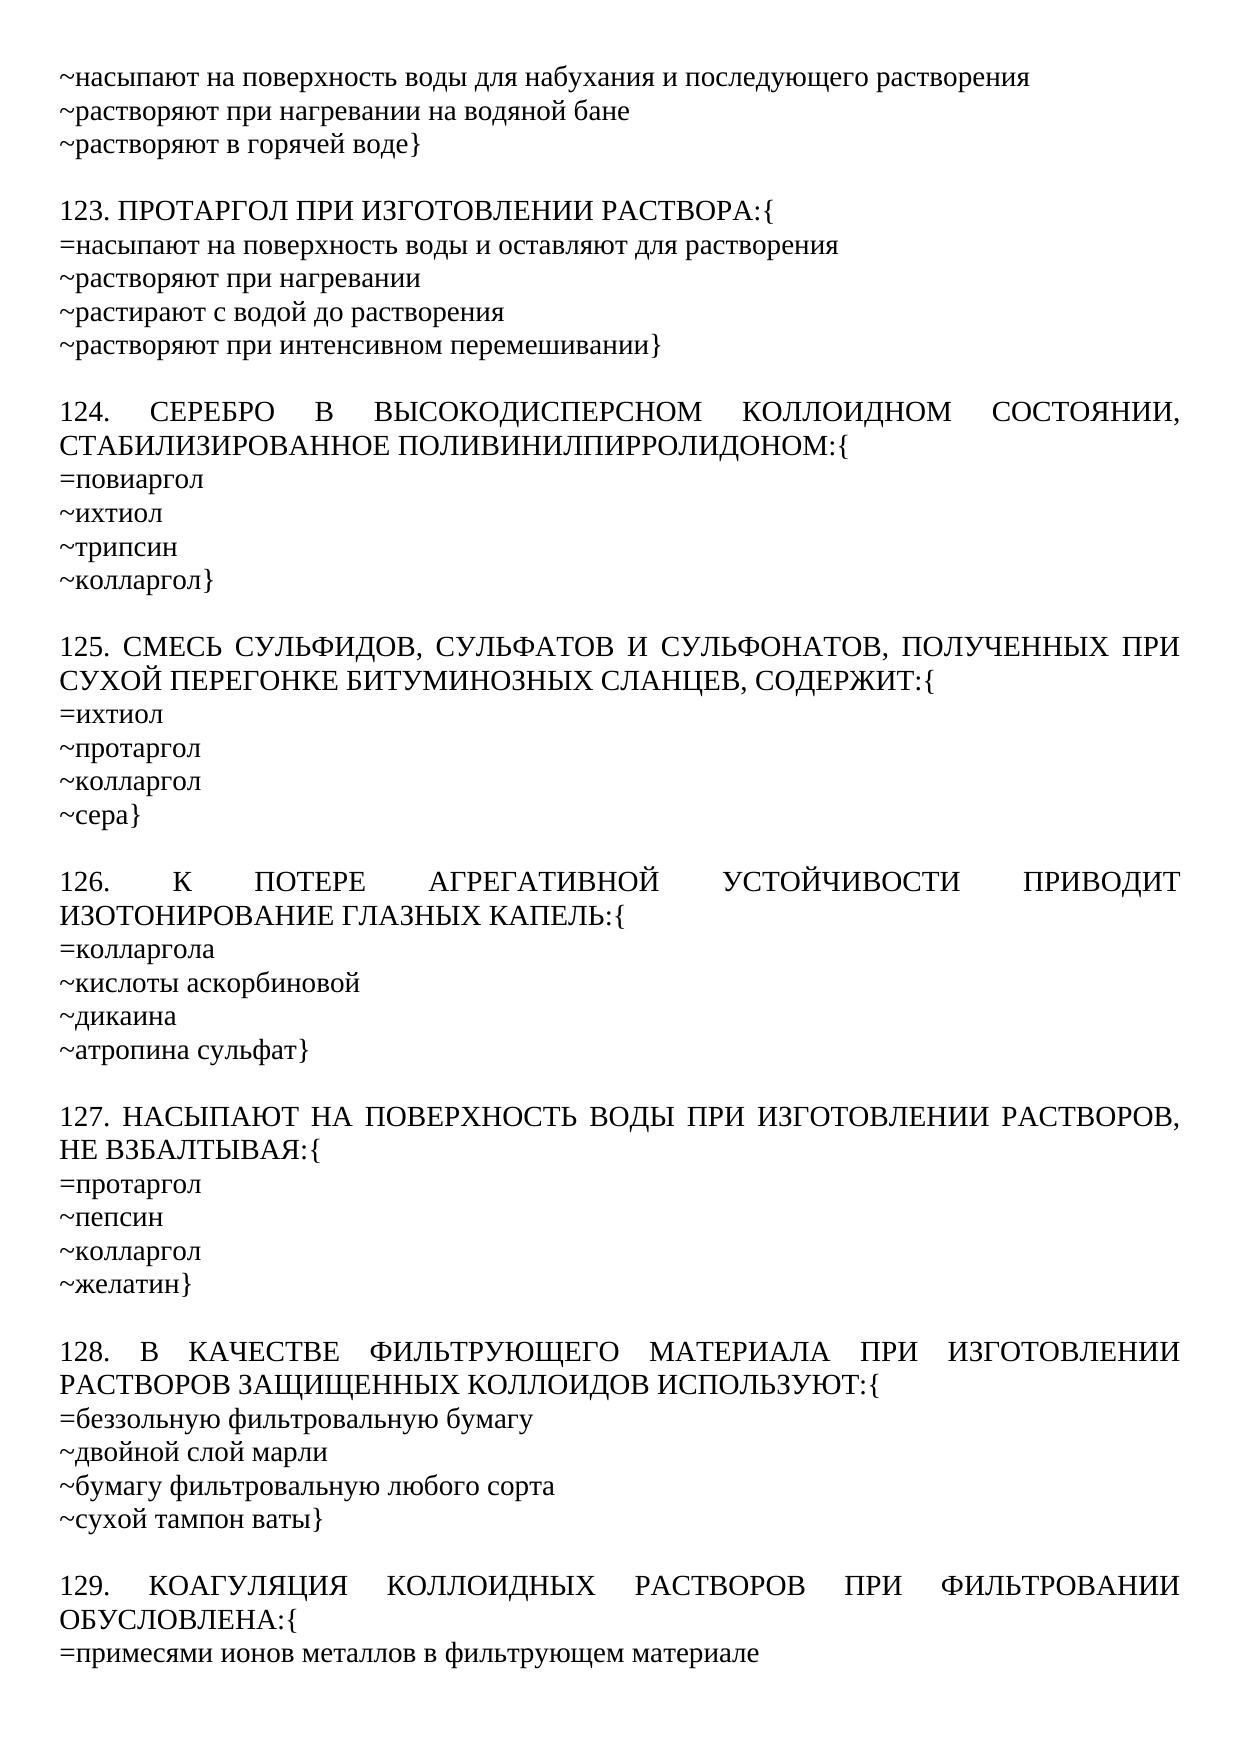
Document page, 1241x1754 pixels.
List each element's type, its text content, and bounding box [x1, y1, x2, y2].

text ~дикаина [59, 998, 1181, 1032]
text ~кислоты аскорбиновой [59, 965, 1181, 998]
text =протаргол [59, 1166, 1181, 1199]
text ~протаргол [59, 730, 1181, 763]
text ~растворяют при интенсивном перемешивании} [59, 327, 1181, 361]
text ~растирают с водой до растворения [59, 294, 1181, 327]
text =повиаргол [59, 462, 1181, 495]
text ~сера} [59, 797, 1181, 831]
text ~бумагу фильтровальную любого сорта [59, 1468, 1181, 1501]
text 126. К ПОТЕРЕ АГРЕГАТИВНОЙ УСТОЙЧИВОСТИ ПРИВОДИТ ИЗОТОНИРОВАНИЕ ГЛАЗНЫХ КАПЕЛЬ:{ [59, 864, 1181, 931]
text ~двойной слой марли [59, 1434, 1181, 1468]
text =колларгола [59, 931, 1181, 965]
text 127. НАСЫПАЮТ НА ПОВЕРХНОСТЬ ВОДЫ ПРИ ИЗГОТОВЛЕНИИ РАСТВОРОВ, НЕ ВЗБАЛТЫВАЯ:{ [59, 1099, 1181, 1166]
text ~колларгол [59, 1233, 1181, 1267]
text =насыпают на поверхность воды и оставляют для растворения [59, 227, 1181, 260]
text ~растворяют при нагревании на водяной бане [59, 93, 1181, 126]
text ~насыпают на поверхность воды для набухания и последующего растворения [59, 59, 1181, 93]
text 124. СЕРЕБРО В ВЫСОКОДИСПЕРСНОМ КОЛЛОИДНОМ СОСТОЯНИИ, СТАБИЛИЗИРОВАННОЕ ПОЛИВИНИЛПИРРОЛИДОНОМ:{ [59, 394, 1181, 462]
text ~сухой тампон ваты} [59, 1501, 1181, 1535]
text =беззольную фильтровальную бумагу [59, 1401, 1181, 1434]
text 129. КОАГУЛЯЦИЯ КОЛЛОИДНЫХ РАСТВОРОВ ПРИ ФИЛЬТРОВАНИИ ОБУСЛОВЛЕНА:{ [59, 1568, 1181, 1636]
text ~атропина сульфат} [59, 1032, 1181, 1065]
text =ихтиол [59, 696, 1181, 730]
text ~ихтиол [59, 495, 1181, 529]
text =примесями ионов металлов в фильтрующем материале [59, 1636, 1181, 1669]
text ~колларгол} [59, 562, 1181, 596]
text 123. ПРОТАРГОЛ ПРИ ИЗГОТОВЛЕНИИ РАСТВОРА:{ [59, 193, 1181, 227]
text ~трипсин [59, 529, 1181, 562]
text 128. В КАЧЕСТВЕ ФИЛЬТРУЮЩЕГО МАТЕРИАЛА ПРИ ИЗГОТОВЛЕНИИ РАСТВОРОВ ЗАЩИЩЕННЫХ КОЛЛОИДОВ ИСПОЛЬЗУЮТ:{ [59, 1334, 1181, 1401]
text ~пепсин [59, 1199, 1181, 1233]
text ~колларгол [59, 763, 1181, 797]
text ~растворяют в горячей воде} [59, 126, 1181, 160]
text ~желатин} [59, 1267, 1181, 1300]
text 125. СМЕСЬ СУЛЬФИДОВ, СУЛЬФАТОВ И СУЛЬФОНАТОВ, ПОЛУЧЕННЫХ ПРИ СУХОЙ ПЕРЕГОНКЕ БИТУМИНОЗНЫХ СЛАНЦЕВ, СОДЕРЖИТ:{ [59, 629, 1181, 696]
text ~растворяют при нагревании [59, 260, 1181, 294]
